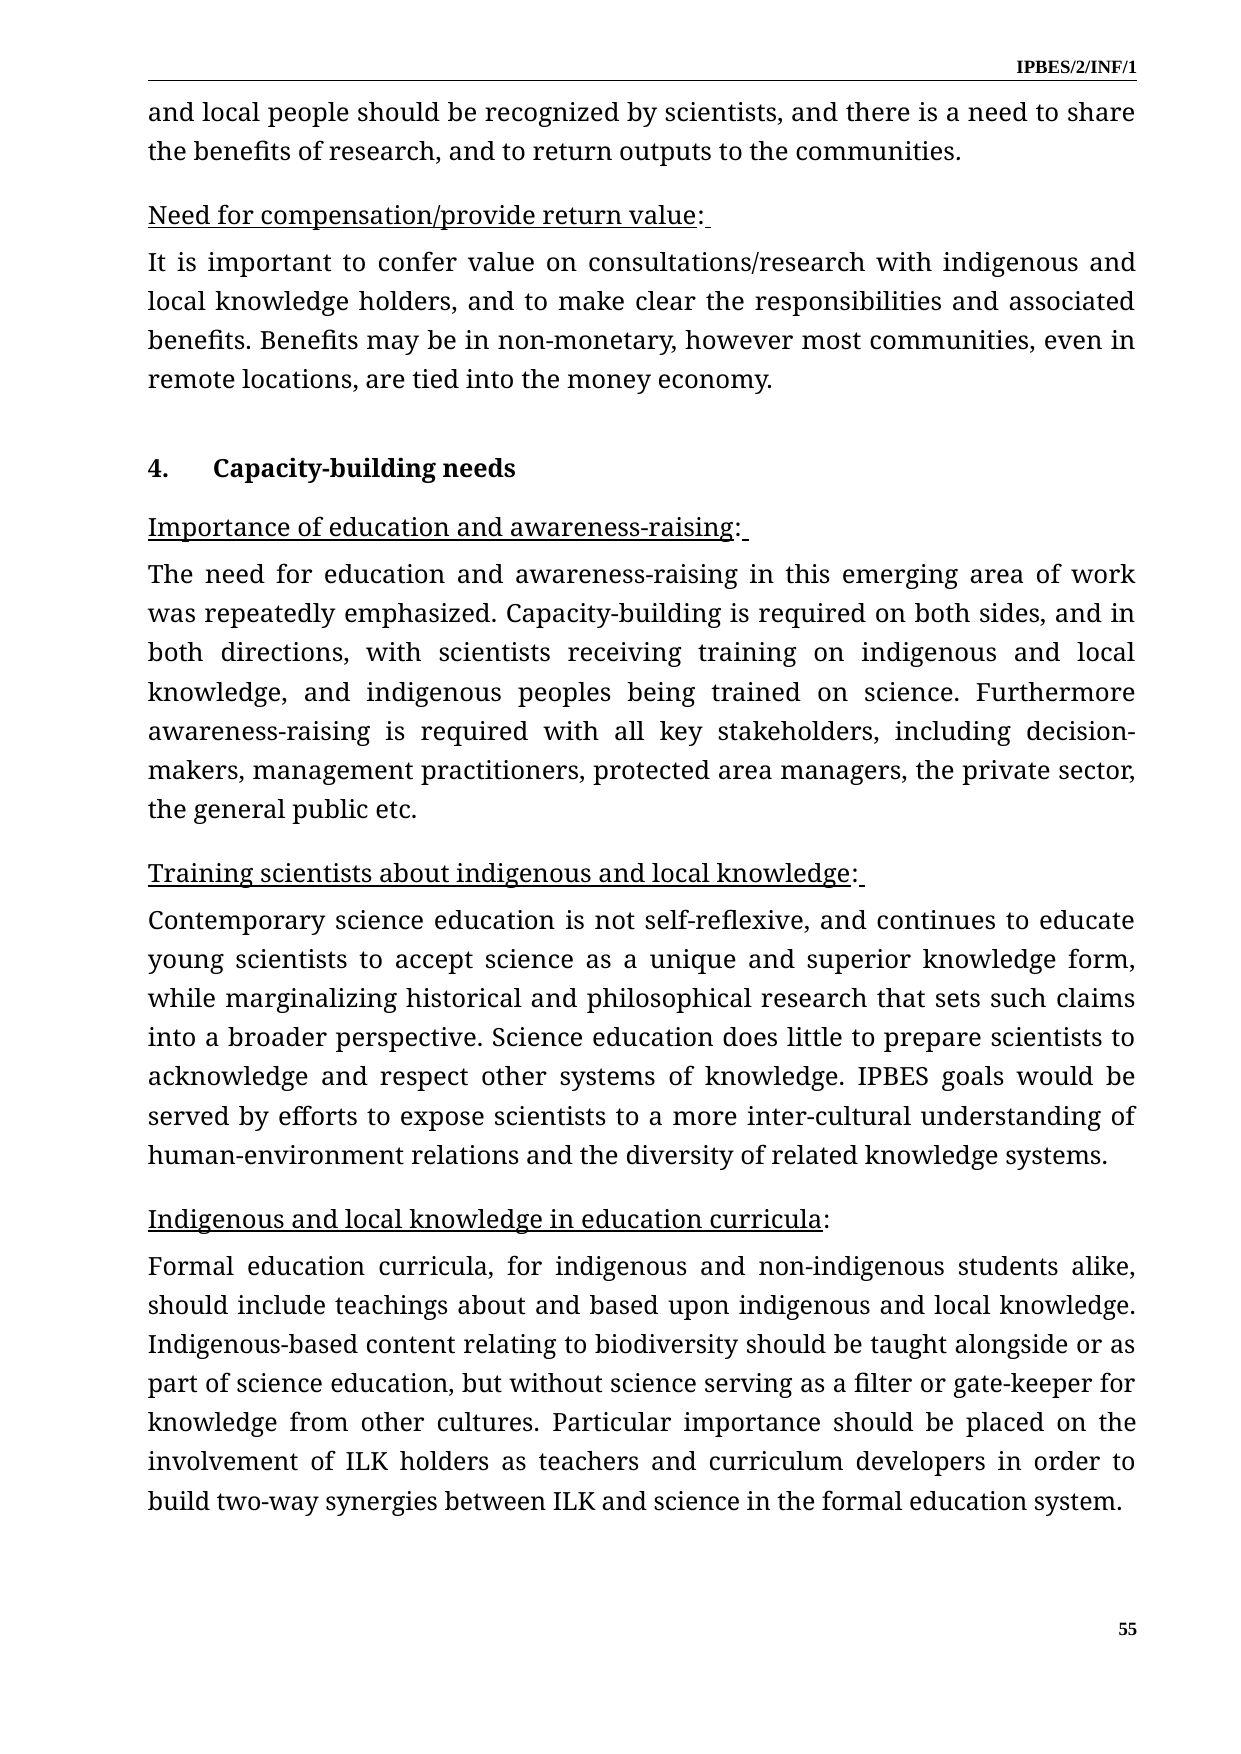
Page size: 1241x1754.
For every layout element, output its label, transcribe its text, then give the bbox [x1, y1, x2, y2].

text The need for education and awareness-raising in this emerging area of work was repeatedly emphasized. Capacity-building is required on both sides, and in both directions, with scientists receiving training on indigenous and local knowledge, and indigenous peoples being trained on science. Furthermore awareness-raising is required with all key stakeholders, including decision-makers, management practitioners, protected area managers, the private sector, the general public etc. [148, 557, 1137, 826]
text It is important to confer value on consultations/research with indigenous and local knowledge holders, and to make clear the responsibilities and associated benefits. Benefits may be in non-monetary, however most communities, even in remote locations, are tied into the money economy. [148, 244, 1137, 396]
subtitle Capacity-building needs [148, 451, 1137, 485]
text Formal education curricula, for indigenous and non-indigenous students alike, should include teachings about and based upon indigenous and local knowledge. Indigenous-based content relating to biodiversity should be taught alongside or as part of science education, but without science serving as a filter or gate-keeper for knowledge from other cultures. Particular importance should be placed on the involvement of ILK holders as teachers and curriculum developers in order to build two-way synergies between ILK and science in the formal education system. [148, 1248, 1137, 1517]
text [148, 94, 1137, 168]
subtitle Importance of education and awareness-raising: [148, 510, 1137, 544]
text Contemporary science education is not self-reflexive, and continues to educate young scientists to accept science as a unique and superior knowledge form, while marginalizing historical and philosophical research that sets such claims into a broader perspective. Science education does little to prepare scientists to acknowledge and respect other systems of knowledge. IPBES goals would be served by efforts to expose scientists to a more inter-cultural understanding of human-environment relations and the diversity of related knowledge systems. [148, 902, 1137, 1171]
subtitle Need for compensation/provide return value: [148, 198, 1137, 232]
subtitle Training scientists about indigenous and local knowledge: [148, 856, 1137, 890]
subtitle Indigenous and local knowledge in education curricula: [148, 1202, 1137, 1236]
